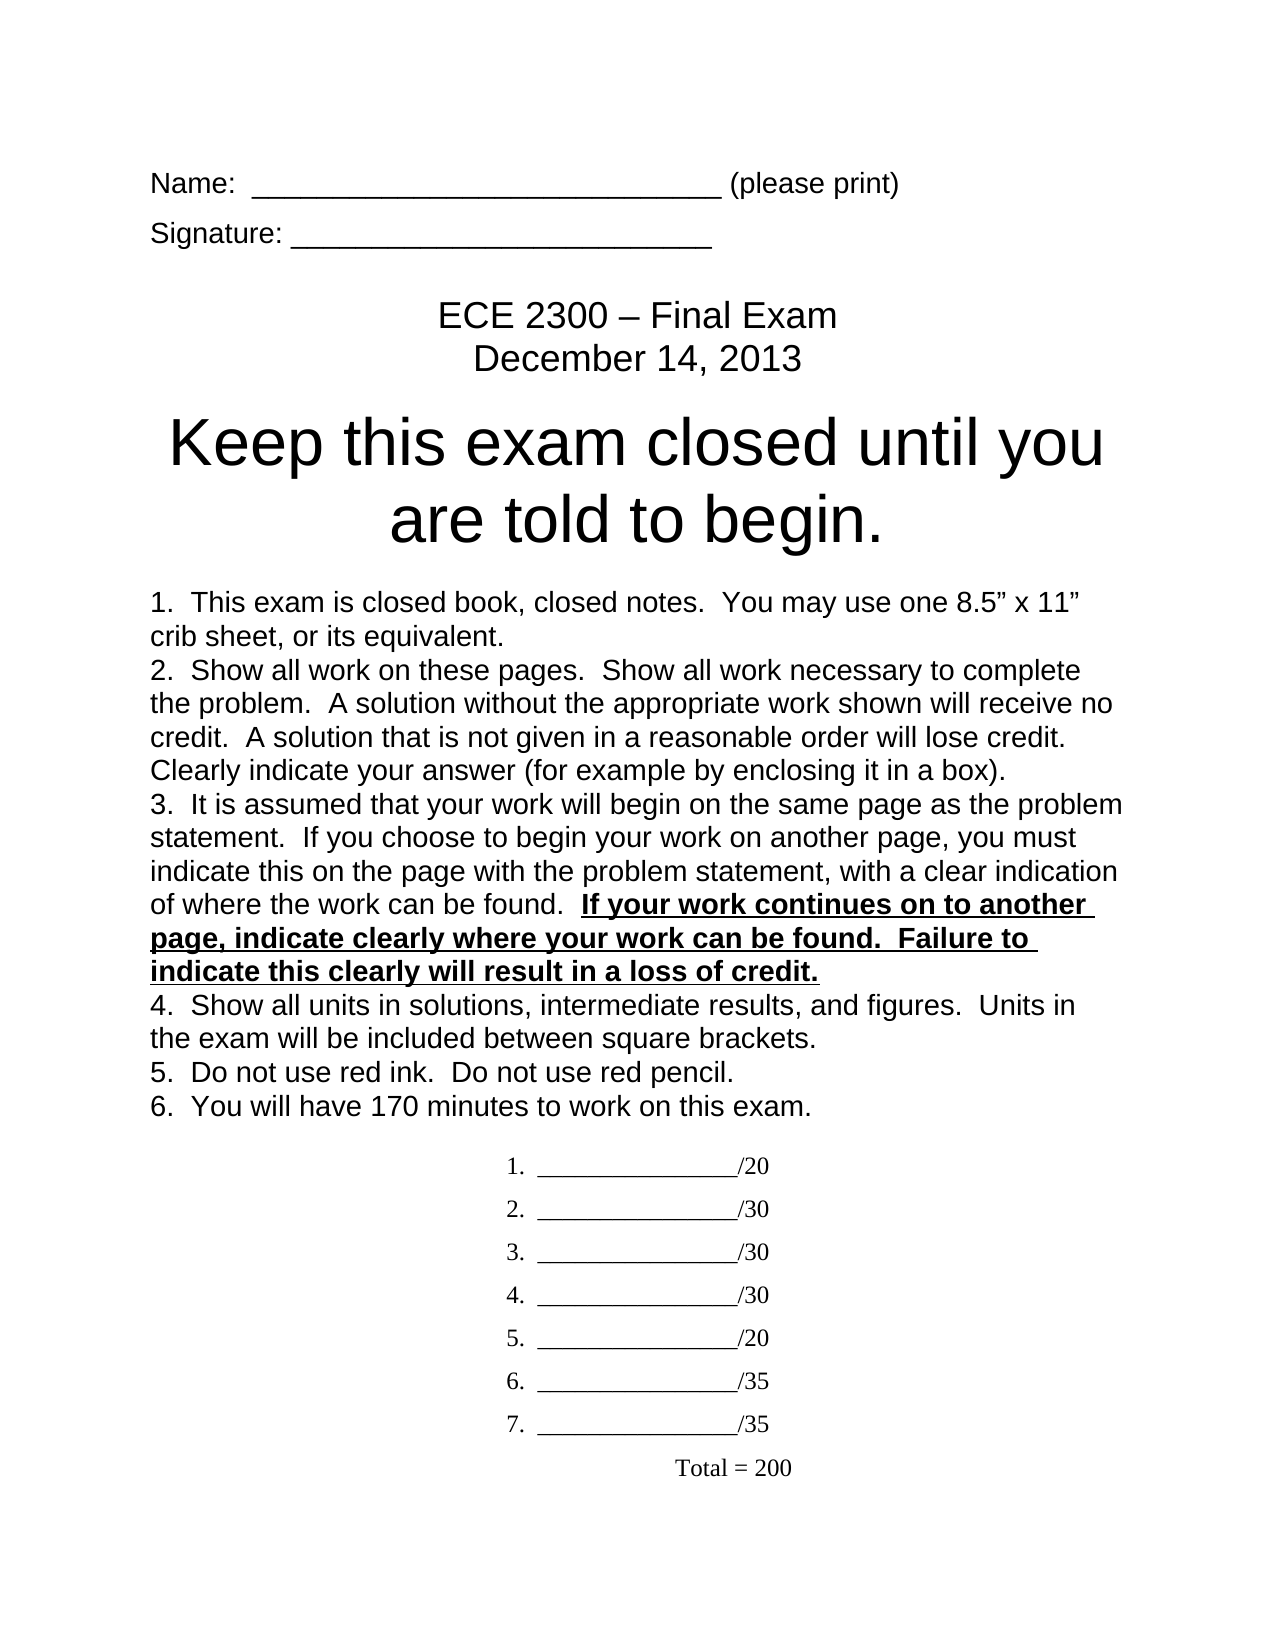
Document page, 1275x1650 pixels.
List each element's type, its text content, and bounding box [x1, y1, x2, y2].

text 7. ________________/35 [150, 1409, 1125, 1438]
text Keep this exam closed until you are told to begin. [150, 403, 1125, 557]
text Signature: __________________________ [150, 200, 1125, 250]
text 2. Show all work on these pages. Show all work necessary to complete the problem. A solution without the appropriate work shown will receive no credit. A solution that is not given in a reasonable order will lose credit. Clearly indicate your answer (for example by enclosing it in a box). [150, 652, 1125, 787]
text 5. Do not use red ink. Do not use red pencil. [150, 1055, 1125, 1088]
text 4. Show all units in solutions, intermediate results, and figures. Units in the exam will be included between square brackets. [150, 988, 1125, 1055]
text Name: _____________________________ (please print) [150, 150, 1125, 200]
text 1. ________________/20 [150, 1151, 1125, 1179]
text December 14, 2013 [150, 336, 1125, 379]
text 6. You will have 170 minutes to work on this exam. [150, 1088, 1125, 1122]
text 1. This exam is closed book, closed notes. You may use one 8.5” x 11” crib sheet, or its equivalent. [150, 585, 1125, 652]
text 5. ________________/20 [150, 1323, 1125, 1352]
text 6. ________________/35 [150, 1366, 1125, 1395]
text 2. ________________/30 [150, 1194, 1125, 1223]
text ECE 2300 – Final Exam [150, 293, 1125, 336]
text 3. It is assumed that your work will begin on the same page as the problem statement. If you choose to begin your work on another page, you must indicate this on the page with the problem statement, with a clear indication of where the work can be found. If your work continues on to another page, indicate clearly where your work can be found. Failure to indicate this clearly will result in a loss of credit. [150, 787, 1125, 988]
text 3. ________________/30 [150, 1237, 1125, 1266]
text Total = 200 [150, 1453, 1125, 1481]
text 4. ________________/30 [150, 1280, 1125, 1309]
